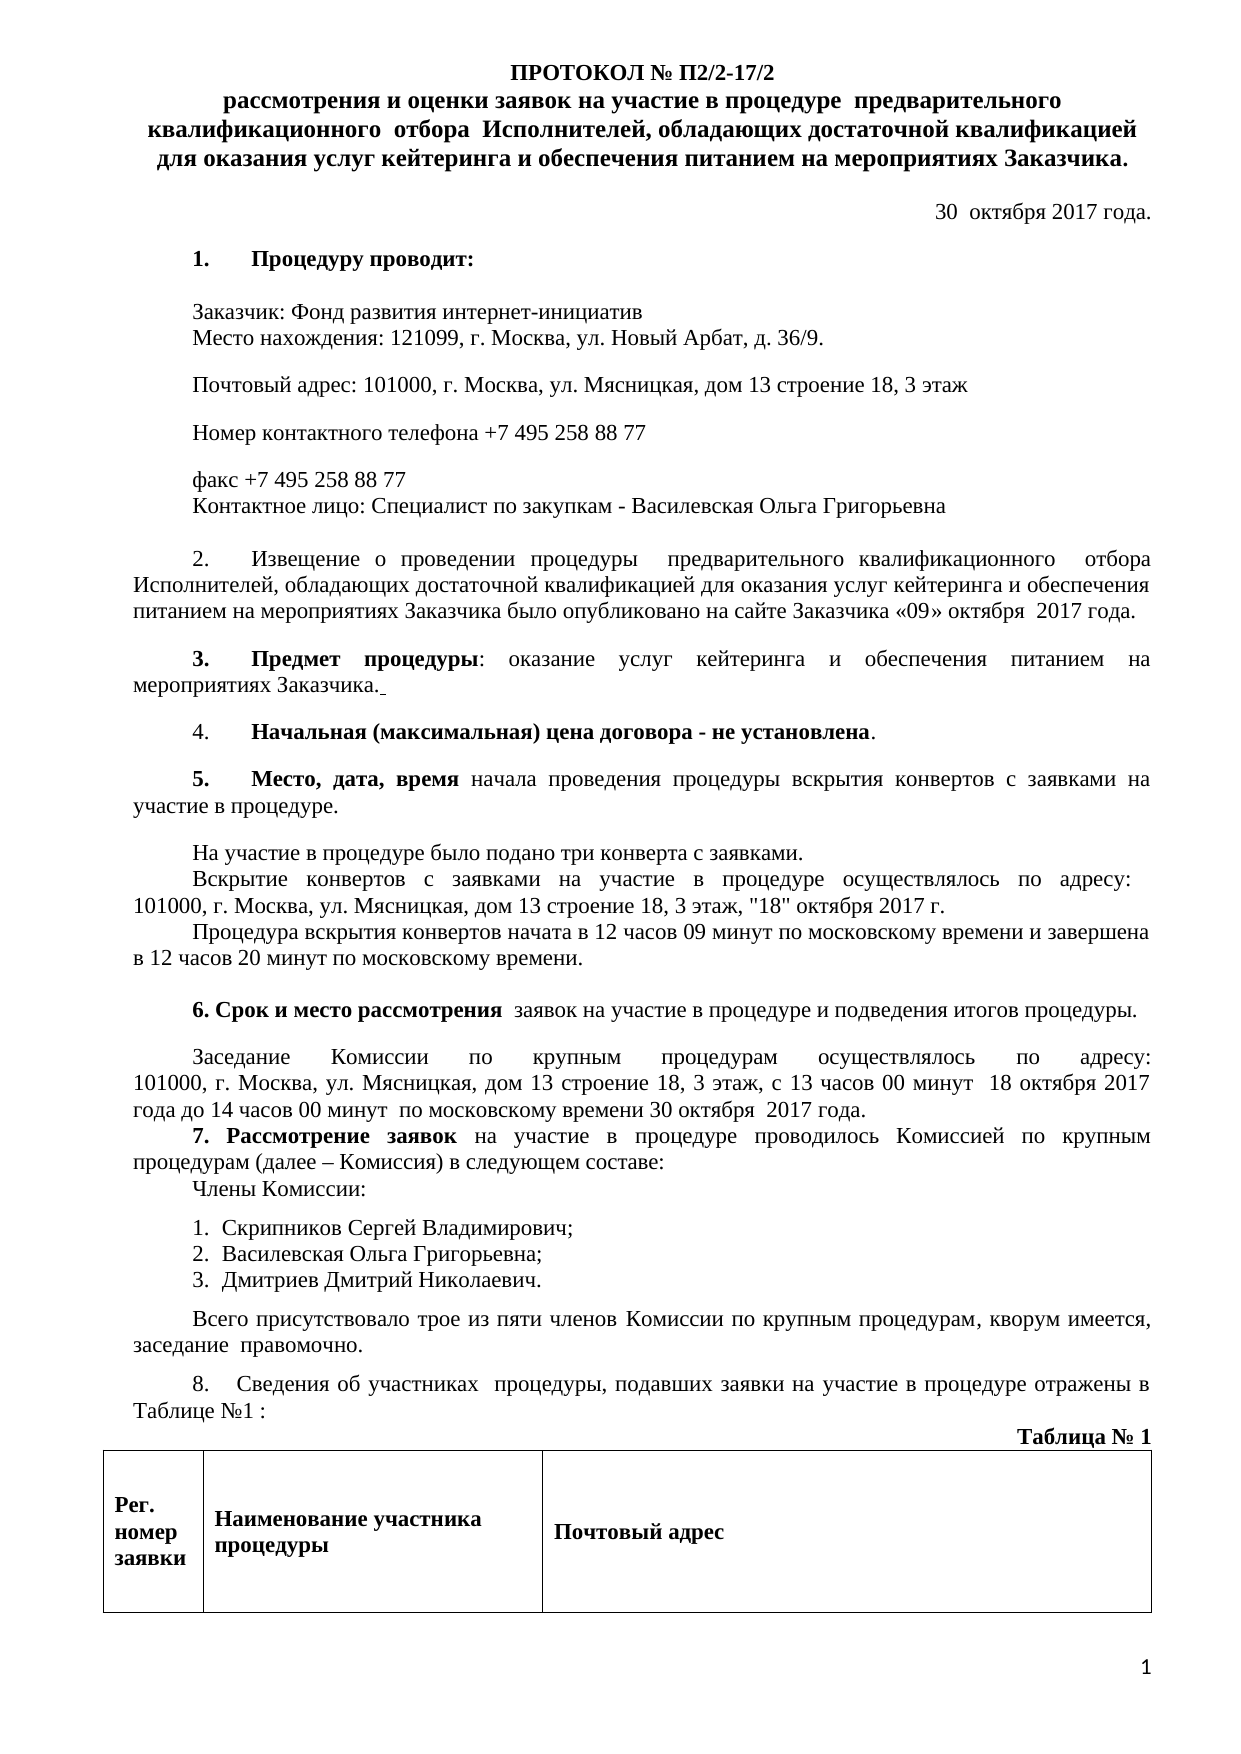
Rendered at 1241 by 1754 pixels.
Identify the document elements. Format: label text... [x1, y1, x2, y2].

list Дмитриев Дмитрий Николаевич. [133, 1266, 1152, 1293]
list Начальная (максимальная) цена договора - не установлена. [133, 718, 1152, 745]
text 6. Срок и место рассмотрения заявок на участие в процедуре и подведения итогов процедуры. [133, 996, 1152, 1022]
text Номер контактного телефона +7 495 258 88 77 [133, 419, 1152, 445]
list Василевская Ольга Григорьевна; [133, 1240, 1152, 1266]
list Извещение о проведении процедуры предварительного квалификационного отбора Исполнителей, обладающих достаточной квалификацией для оказания услуг кейтеринга и обеспечения питанием на мероприятиях Заказчика было опубликовано на сайте Заказчика «09» октября 2017 года. [133, 545, 1152, 624]
list Процедуру проводит: [133, 245, 1152, 272]
list рассмотрения и оценки заявок на участие в процедуре предварительного квалификационного отбора Исполнителей, обладающих достаточной квалификацией для оказания услуг кейтеринга и обеспечения питанием на мероприятиях Заказчика. [133, 85, 1152, 172]
list Предмет процедуры: оказание услуг кейтеринга и обеспечения питанием на мероприятиях Заказчика. [133, 645, 1152, 697]
table_header Наименование участника процедуры [204, 1451, 542, 1612]
text Заседание Комиссии по крупным процедурам осуществлялось по адресу: 101000, г. Москва, ул. Мясницкая, дом 13 строение 18, 3 этаж, с 13 часов 00 минут 18 октября 2017 года до 14 часов 00 минут по московскому времени 30 октября 2017 года. [133, 1043, 1152, 1122]
text Заказчик: Фонд развития интернет-инициатив [133, 298, 1152, 324]
text Процедура вскрытия конвертов начата в 12 часов 09 минут по московскому времени и завершена в 12 часов 20 минут по московскому времени. [133, 918, 1152, 971]
text 7. Рассмотрение заявок на участие в процедуре проводилось Комиссией по крупным процедурам (далее – Комиссия) в следующем составе: [133, 1122, 1152, 1175]
list Сведения об участниках процедуры, подавших заявки на участие в процедуре отражены в Таблице №1 : [133, 1370, 1152, 1423]
text Члены Комиссии: [133, 1175, 1152, 1201]
text Вскрытие конвертов с заявками на участие в процедуре осуществлялось по адресу: 101000, г. Москва, ул. Мясницкая, дом 13 строение 18, 3 этаж, "18" октября 2017 г. [133, 865, 1152, 918]
text Место нахождения: 121099, г. Москва, ул. Новый Арбат, д. 36/9. [133, 324, 1152, 351]
text На участие в процедуре было подано три конверта с заявками. [133, 839, 1152, 865]
table_header Почтовый адрес [543, 1451, 1151, 1612]
text Таблица № 1 [267, 1423, 1152, 1449]
text Почтовый адрес: 101000, г. Москва, ул. Мясницкая, дом 13 строение 18, 3 этаж [133, 371, 1152, 398]
table_header Рег. номер заявки [104, 1451, 203, 1612]
text Контактное лицо: Специалист по закупкам - Василевская Ольга Григорьевна [133, 492, 1152, 518]
list Место, дата, время начала проведения процедуры вскрытия конвертов с заявками на участие в процедуре. [133, 766, 1152, 818]
list 30 октября 2017 года. [133, 198, 1152, 224]
text Всего присутствовало трое из пяти членов Комиссии по крупным процедурам, кворум имеется, заседание правомочно. [133, 1305, 1152, 1358]
list Скрипников Сергей Владимирович; [133, 1214, 1152, 1240]
text факс +7 495 258 88 77 [133, 466, 1152, 492]
text ПРОТОКОЛ № П2/2-17/2 [133, 59, 1152, 85]
